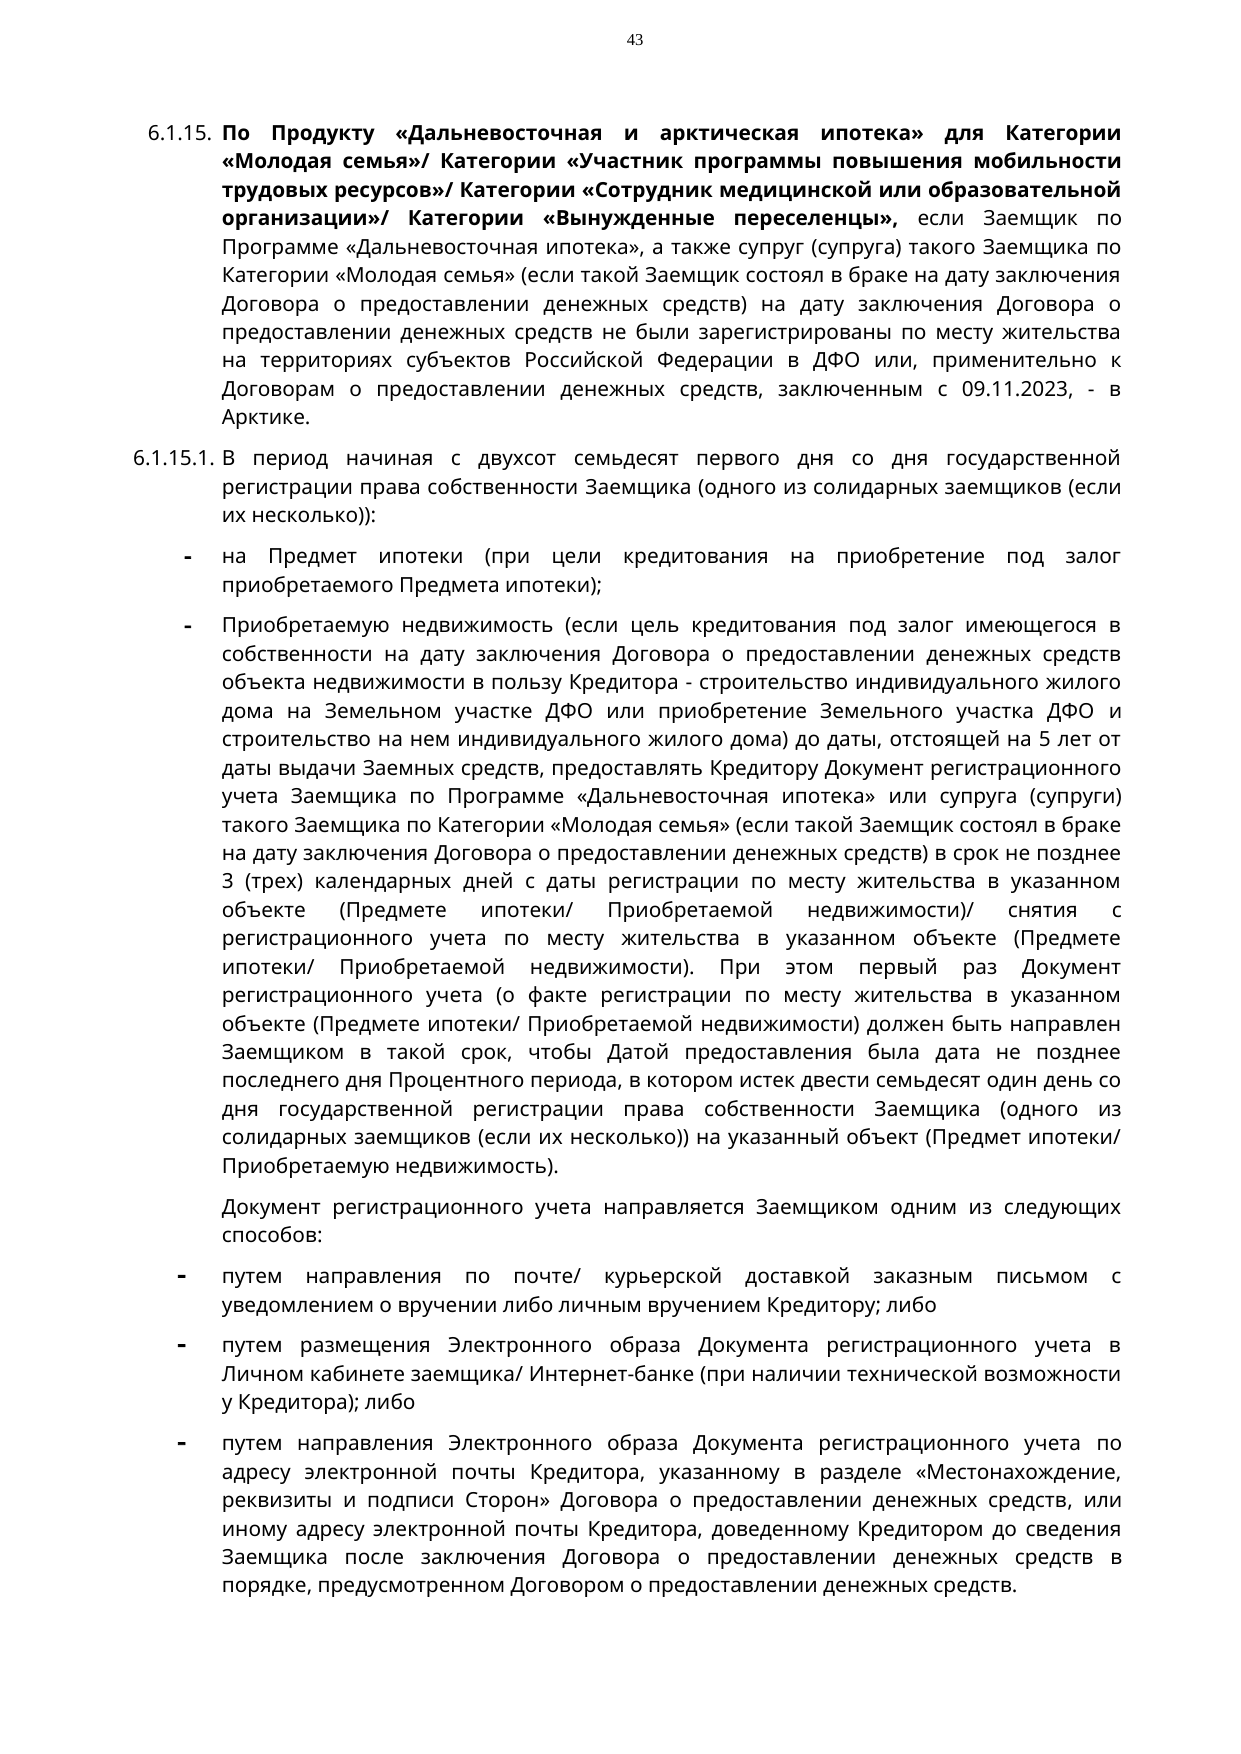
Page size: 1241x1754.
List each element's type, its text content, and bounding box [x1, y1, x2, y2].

list Приобретаемую недвижимость (если цель кредитования под залог имеющегося в собственности на дату заключения Договора о предоставлении денежных средств объекта недвижимости в пользу Кредитора - строительство индивидуального жилого дома на Земельном участке ДФО или приобретение Земельного участка ДФО и строительство на нем индивидуального жилого дома) до даты, отстоящей на 5 лет от даты выдачи Заемных средств, предоставлять Кредитору Документ регистрационного учета Заемщика по Программе «Дальневосточная ипотека» или супруга (супруги) такого Заемщика по Категории «Молодая семья» (если такой Заемщик состоял в браке на дату заключения Договора о предоставлении денежных средств) в срок не позднее 3 (трех) календарных дней с даты регистрации по месту жительства в указанном объекте (Предмете ипотеки/ Приобретаемой недвижимости)/ снятия с регистрационного учета по месту жительства в указанном объекте (Предмете ипотеки/ Приобретаемой недвижимости). При этом первый раз Документ регистрационного учета (о факте регистрации по месту жительства в указанном объекте (Предмете ипотеки/ Приобретаемой недвижимости) должен быть направлен Заемщиком в такой срок, чтобы Датой предоставления была дата не позднее последнего дня Процентного периода, в котором истек двести семьдесят один день со дня государственной регистрации права собственности Заемщика (одного из солидарных заемщиков (если их несколько)) на указанный объект (Предмет ипотеки/ Приобретаемую недвижимость). [184, 611, 1122, 1179]
list Документ регистрационного учета направляется Заемщиком одним из следующих способов: [222, 1192, 1122, 1249]
list путем направления Электронного образа Документа регистрационного учета по адресу электронной почты Кредитора, указанному в разделе «Местонахождение, реквизиты и подписи Сторон» Договора о предоставлении денежных средств, или иному адресу электронной почты Кредитора, доведенному Кредитором до сведения Заемщика после заключения Договора о предоставлении денежных средств в порядке, предусмотренном Договором о предоставлении денежных средств. [177, 1428, 1122, 1599]
list путем размещения Электронного образа Документа регистрационного учета в Личном кабинете заемщика/ Интернет-банке (при наличии технической возможности у Кредитора); либо [177, 1331, 1122, 1416]
list В период начиная с двухсот семьдесят первого дня со дня государственной регистрации права собственности Заемщика (одного из солидарных заемщиков (если их несколько)): [133, 443, 1122, 529]
list на Предмет ипотеки (при цели кредитования на приобретение под залог приобретаемого Предмета ипотеки); [184, 541, 1122, 598]
list По Продукту «Дальневосточная и арктическая ипотека» для Категории «Молодая семья»/ Категории «Участник программы повышения мобильности трудовых ресурсов»/ Категории «Сотрудник медицинской или образовательной организации»/ Категории «Вынужденные переселенцы», если Заемщик по Программе «Дальневосточная ипотека», а также супруг (супруга) такого Заемщика по Категории «Молодая семья» (если такой Заемщик состоял в браке на дату заключения Договора о предоставлении денежных средств) на дату заключения Договора о предоставлении денежных средств не были зарегистрированы по месту жительства на территориях субъектов Российской Федерации в ДФО или, применительно к Договорам о предоставлении денежных средств, заключенным с 09.11.2023, - в Арктике. [148, 118, 1122, 431]
list путем направления по почте/ курьерской доставкой заказным письмом с уведомлением о вручении либо личным вручением Кредитору; либо [177, 1261, 1122, 1318]
